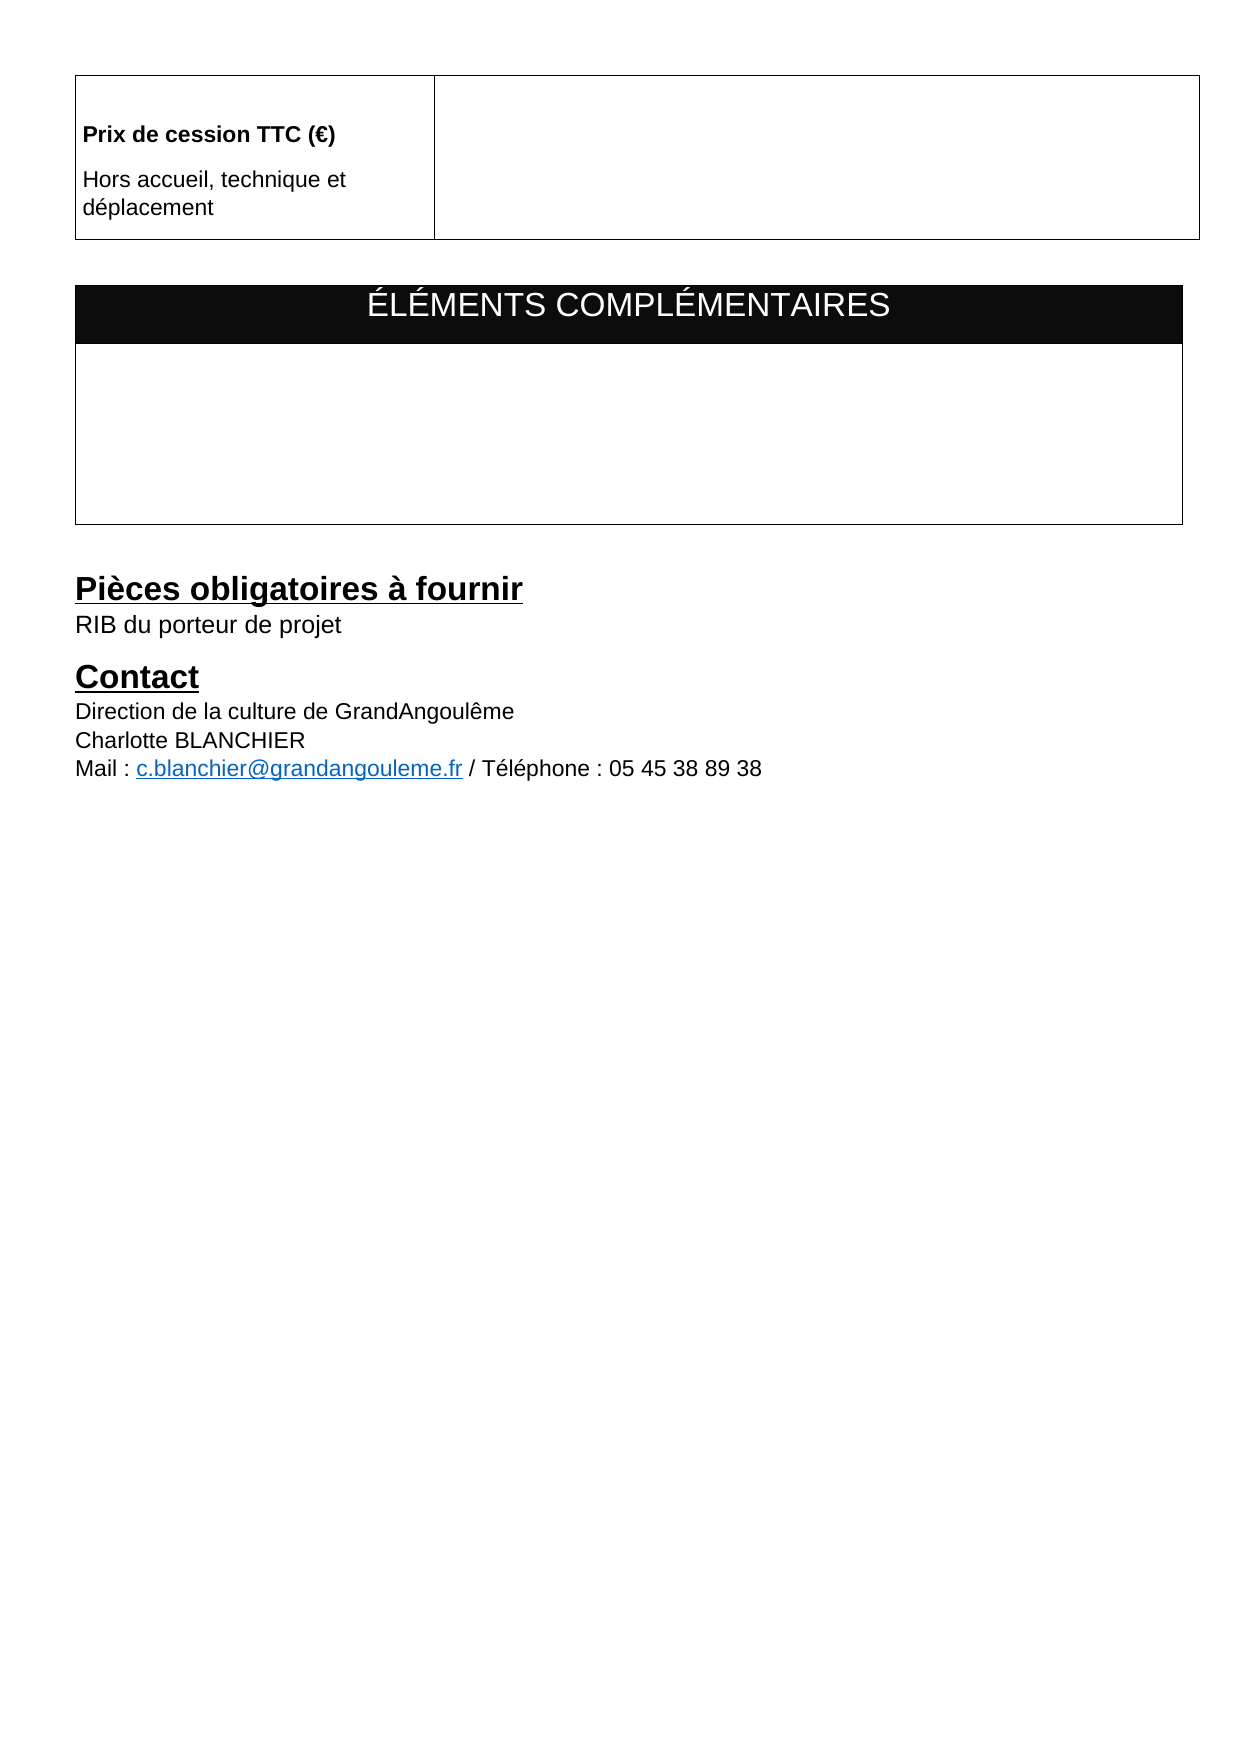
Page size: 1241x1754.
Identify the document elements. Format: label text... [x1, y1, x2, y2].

text Contact Direction de la culture de GrandAngoulême Charlotte BLANCHIER Mail : c.blanchier@grandangouleme.fr / Téléphone : 05 45 38 89 38 [75, 658, 1165, 781]
text Pièces obligatoires à fournir RIB du porteur de projet [75, 569, 1165, 639]
table_header ÉLÉMENTS COMPLÉMENTAIRES [76, 286, 1182, 343]
table_header [435, 76, 1199, 239]
table_header Prix de cession TTC (€) Hors accueil, technique et déplacement [76, 76, 434, 239]
table_cell [76, 344, 1182, 523]
